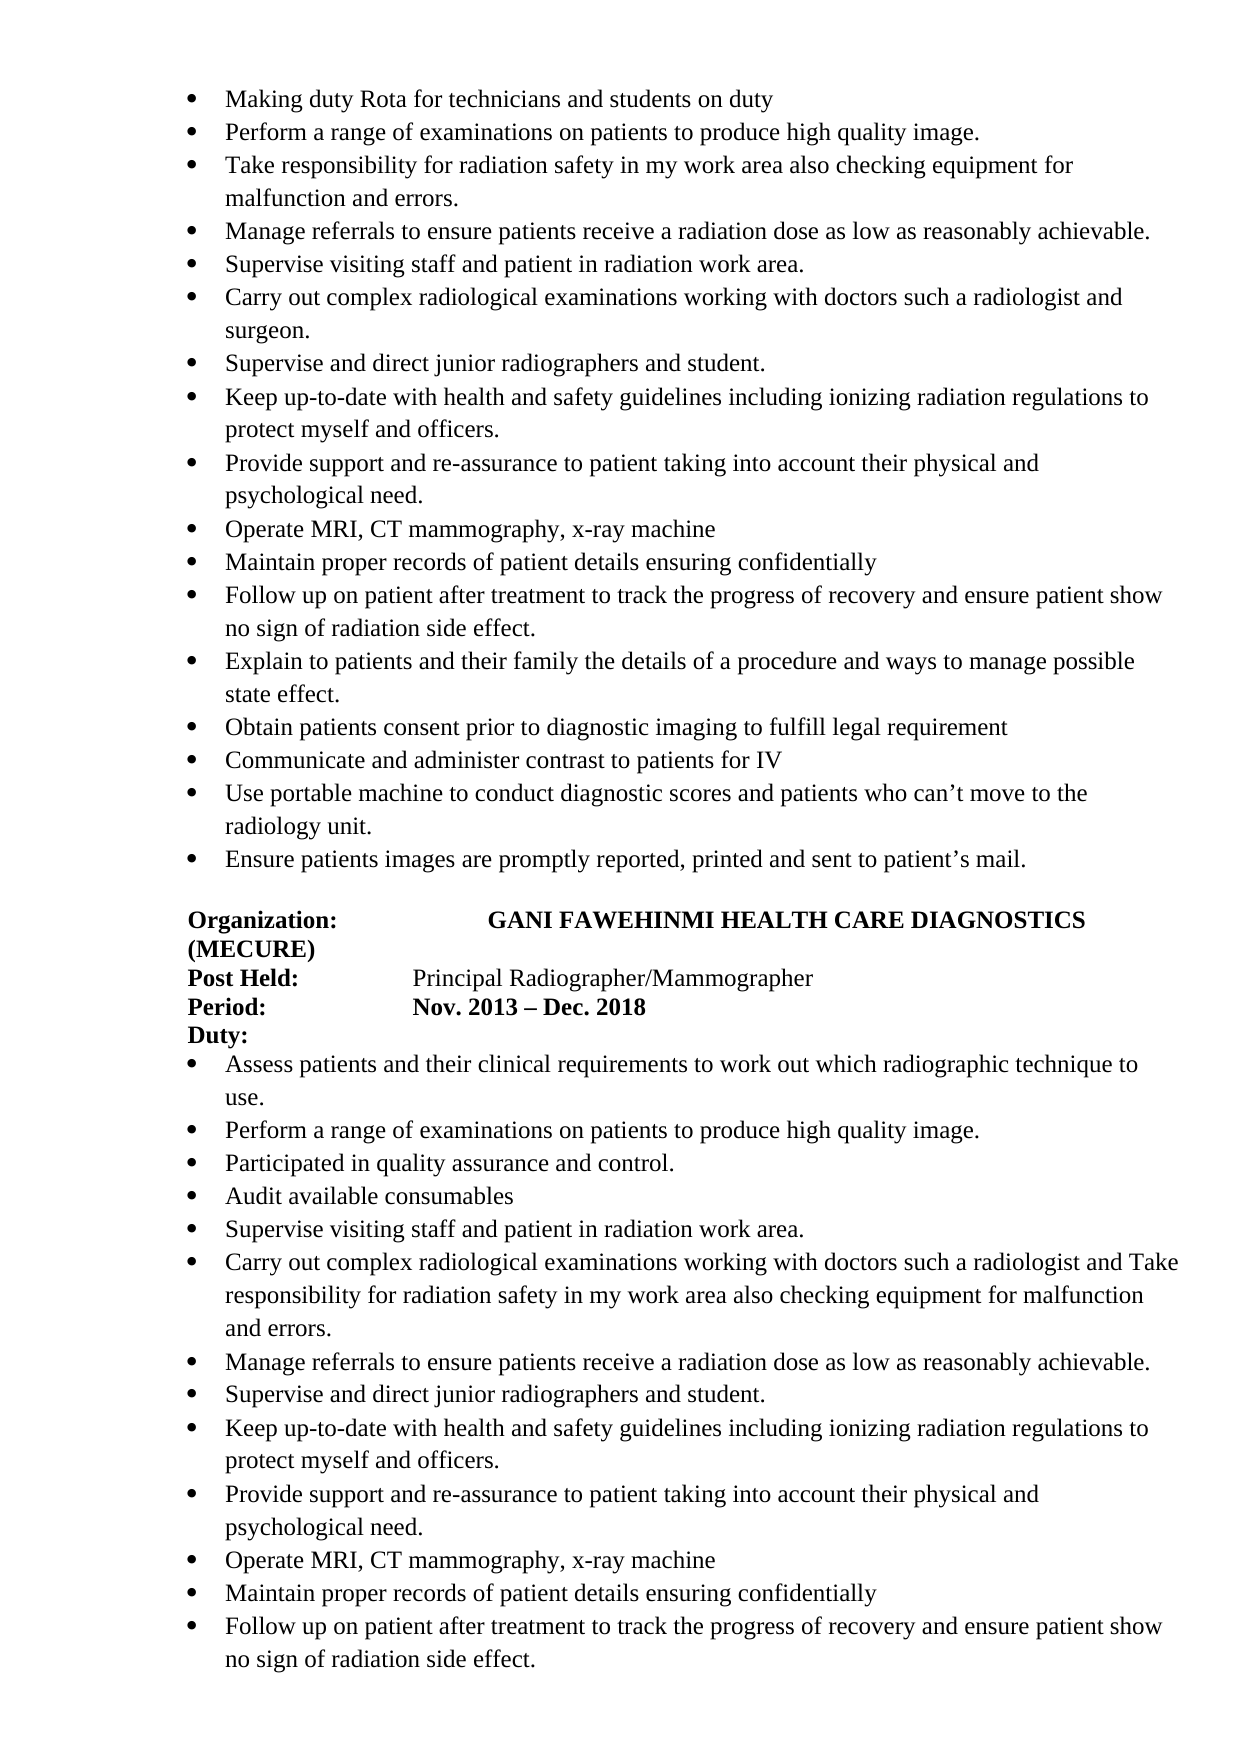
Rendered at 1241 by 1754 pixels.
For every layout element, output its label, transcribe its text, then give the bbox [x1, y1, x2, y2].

list Maintain proper records of patient details ensuring confidentially [187, 547, 1181, 575]
list Operate MRI, CT mammography, x-ray machine [187, 1545, 1181, 1573]
list Manage referrals to ensure patients receive a radiation dose as low as reasonably achievable. [187, 216, 1181, 245]
list Making duty Rota for technicians and students on duty [187, 84, 1181, 113]
list Keep up-to-date with health and safety guidelines including ionizing radiation regulations to protect myself and officers. [187, 1413, 1181, 1474]
text Period: Nov. 2013 – Dec. 2018 Duty: [187, 992, 1181, 1049]
text Organization: GANI FAWEHINMI HEALTH CARE DIAGNOSTICS (MECURE) [187, 906, 1181, 963]
list Provide support and re-assurance to patient taking into account their physical and psychological need. [187, 448, 1181, 509]
list Take responsibility for radiation safety in my work area also checking equipment for malfunction and errors. [187, 150, 1181, 212]
list Keep up-to-date with health and safety guidelines including ionizing radiation regulations to protect myself and officers. [187, 382, 1181, 443]
list Follow up on patient after treatment to track the progress of recovery and ensure patient show no sign of radiation side effect. [187, 580, 1181, 641]
list Audit available consumables [187, 1181, 1181, 1210]
list Supervise and direct junior radiographers and student. [187, 348, 1181, 377]
list Use portable machine to conduct diagnostic scores and patients who can’t move to the radiology unit. [187, 778, 1181, 839]
list Supervise visiting staff and patient in radiation work area. [187, 1214, 1181, 1243]
list Ensure patients images are promptly reported, printed and sent to patient’s mail. [187, 844, 1181, 873]
list Explain to patients and their family the details of a procedure and ways to manage possible state effect. [187, 646, 1181, 707]
list Participated in quality assurance and control. [187, 1148, 1181, 1177]
list Maintain proper records of patient details ensuring confidentially [187, 1578, 1181, 1606]
list Carry out complex radiological examinations working with doctors such a radiologist and Take responsibility for radiation safety in my work area also checking equipment for malfunction and errors. [187, 1247, 1181, 1342]
list Operate MRI, CT mammography, x-ray machine [187, 514, 1181, 542]
list Provide support and re-assurance to patient taking into account their physical and psychological need. [187, 1479, 1181, 1540]
list Communicate and administer contrast to patients for IV [187, 745, 1181, 773]
text Post Held: Principal Radiographer/Mammographer [187, 963, 1181, 992]
list Manage referrals to ensure patients receive a radiation dose as low as reasonably achievable. [187, 1347, 1181, 1375]
list Supervise and direct junior radiographers and student. [187, 1379, 1181, 1408]
list Follow up on patient after treatment to track the progress of recovery and ensure patient show no sign of radiation side effect. [187, 1611, 1181, 1672]
list Perform a range of examinations on patients to produce high quality image. [187, 1115, 1181, 1144]
list Supervise visiting staff and patient in radiation work area. [187, 249, 1181, 278]
list Perform a range of examinations on patients to produce high quality image. [187, 117, 1181, 146]
list Carry out complex radiological examinations working with doctors such a radiologist and surgeon. [187, 282, 1181, 344]
list Obtain patients consent prior to diagnostic imaging to fulfill legal requirement [187, 712, 1181, 741]
list Assess patients and their clinical requirements to work out which radiographic technique to use. [187, 1049, 1181, 1111]
